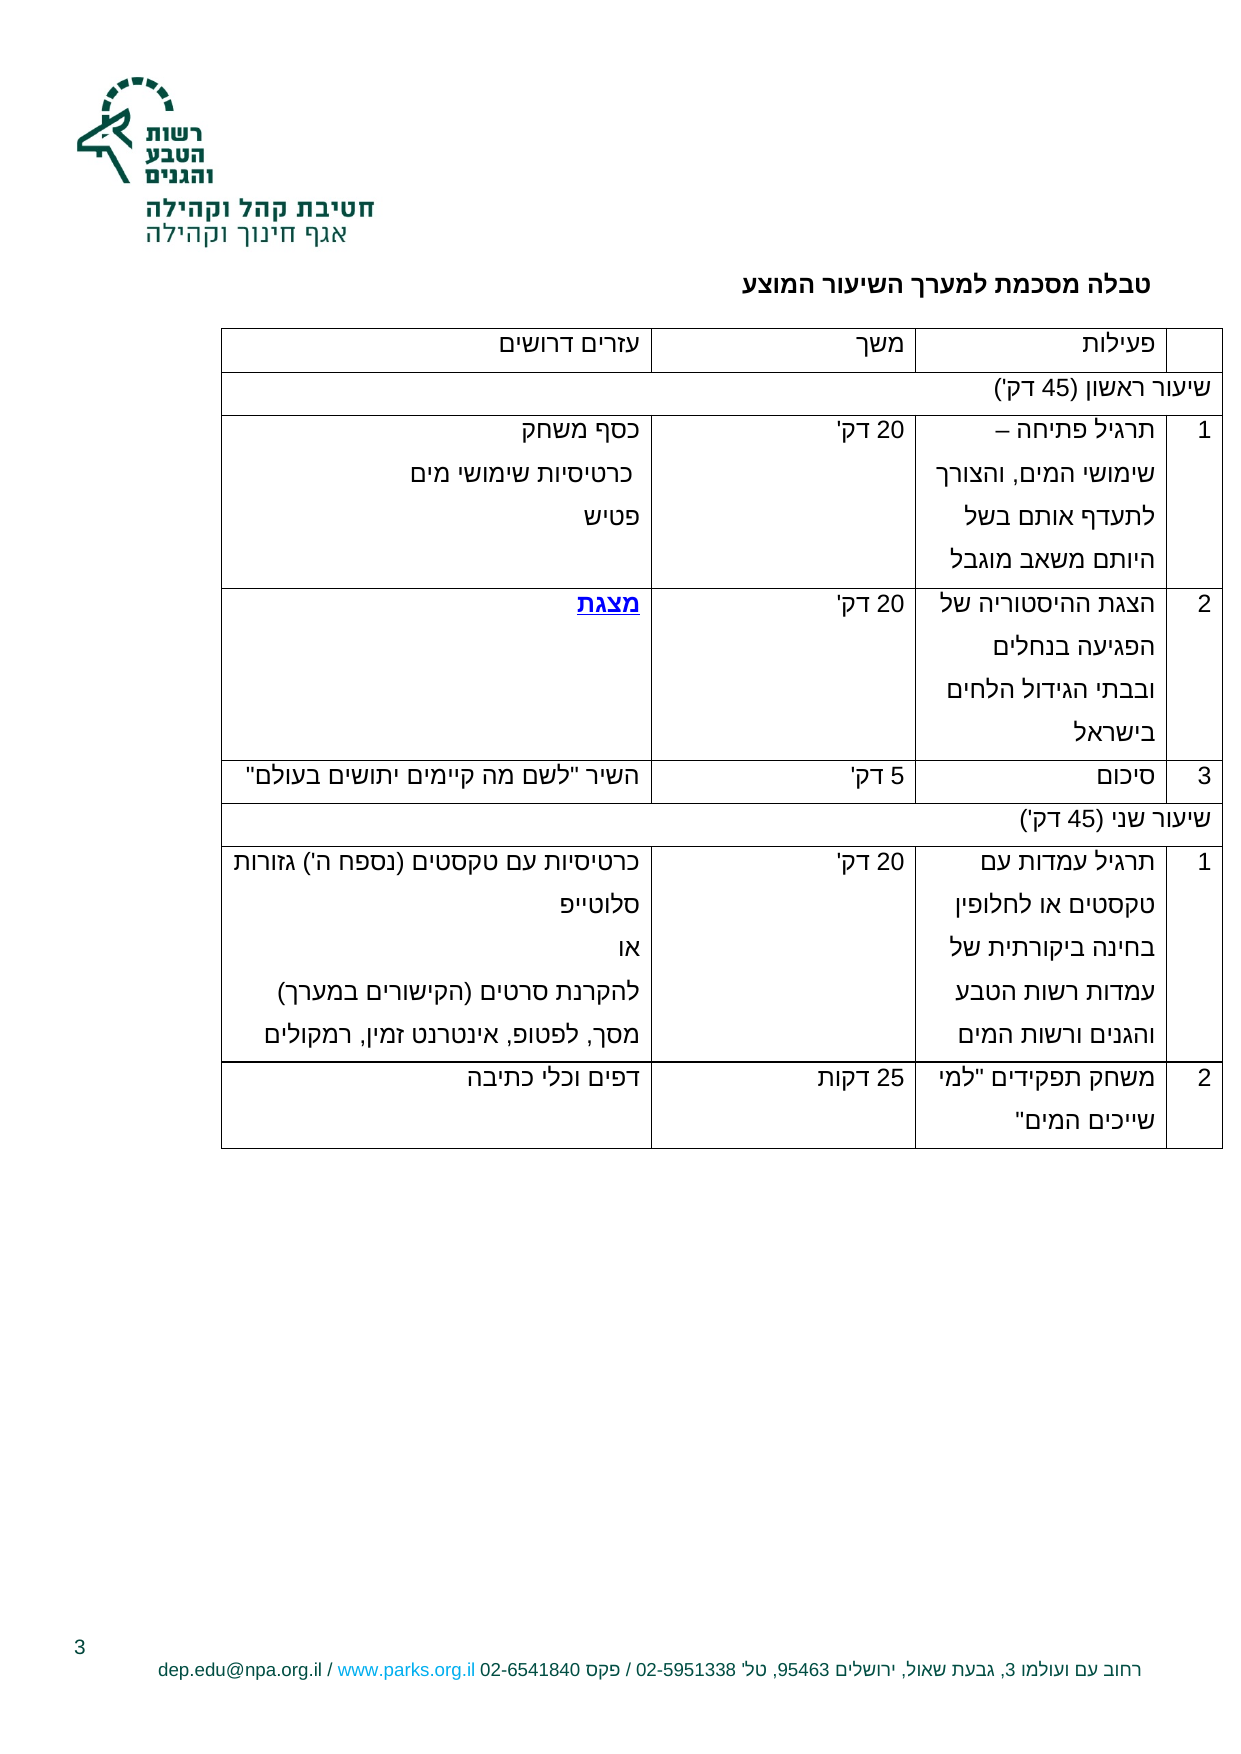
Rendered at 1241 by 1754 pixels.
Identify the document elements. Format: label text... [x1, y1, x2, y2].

table_cell הצגת ההיסטוריה של הפגיעה בנחלים ובבתי הגידול הלחים בישראל [916, 589, 1166, 760]
table_cell 5 דק' [652, 761, 915, 803]
table_header [1167, 329, 1222, 372]
table_cell כרטיסיות עם טקסטים (נספח ה') גזורות סלוטייפ או להקרנת סרטים (הקישורים במערך) מסך, לפטופ, אינטרנט זמין, רמקולים [222, 847, 651, 1061]
table_cell תרגיל פתיחה – שימושי המים, והצורך לתעדף אותם בשל היותם משאב מוגבל [916, 416, 1166, 588]
table_cell 25 דקות [652, 1063, 915, 1147]
table_cell משחק תפקידים "למי שייכים המים" [916, 1063, 1166, 1147]
table_cell 3 [1167, 761, 1222, 803]
table_header משך [652, 329, 915, 372]
table_cell שיעור ראשון (45 דק') [222, 373, 1222, 414]
picture [0, 0, 473, 266]
table_cell מצגת [222, 589, 651, 760]
table_cell שיעור שני (45 דק') [222, 804, 1222, 846]
table_cell 20 דק' [652, 847, 915, 1061]
table_cell 1 [1167, 847, 1222, 1061]
table_header פעילות [916, 329, 1166, 372]
table_cell 20 דק' [652, 416, 915, 588]
table_cell 2 [1167, 589, 1222, 760]
text טבלה מסכמת למערך השיעור המוצע [148, 270, 1152, 299]
table_cell תרגיל עמדות עם טקסטים או לחלופין בחינה ביקורתית של עמדות רשות הטבע והגנים ורשות המים [916, 847, 1166, 1061]
table_cell סיכום [916, 761, 1166, 803]
table_cell כסף משחק כרטיסיות שימושי מים פטיש [222, 416, 651, 588]
table_header עזרים דרושים [222, 329, 651, 372]
table_cell דפים וכלי כתיבה [222, 1063, 651, 1147]
table_cell 2 [1167, 1063, 1222, 1147]
table_cell 1 [1167, 416, 1222, 588]
table_cell 20 דק' [652, 589, 915, 760]
table_cell השיר "לשם מה קיימים יתושים בעולם" [222, 761, 651, 803]
